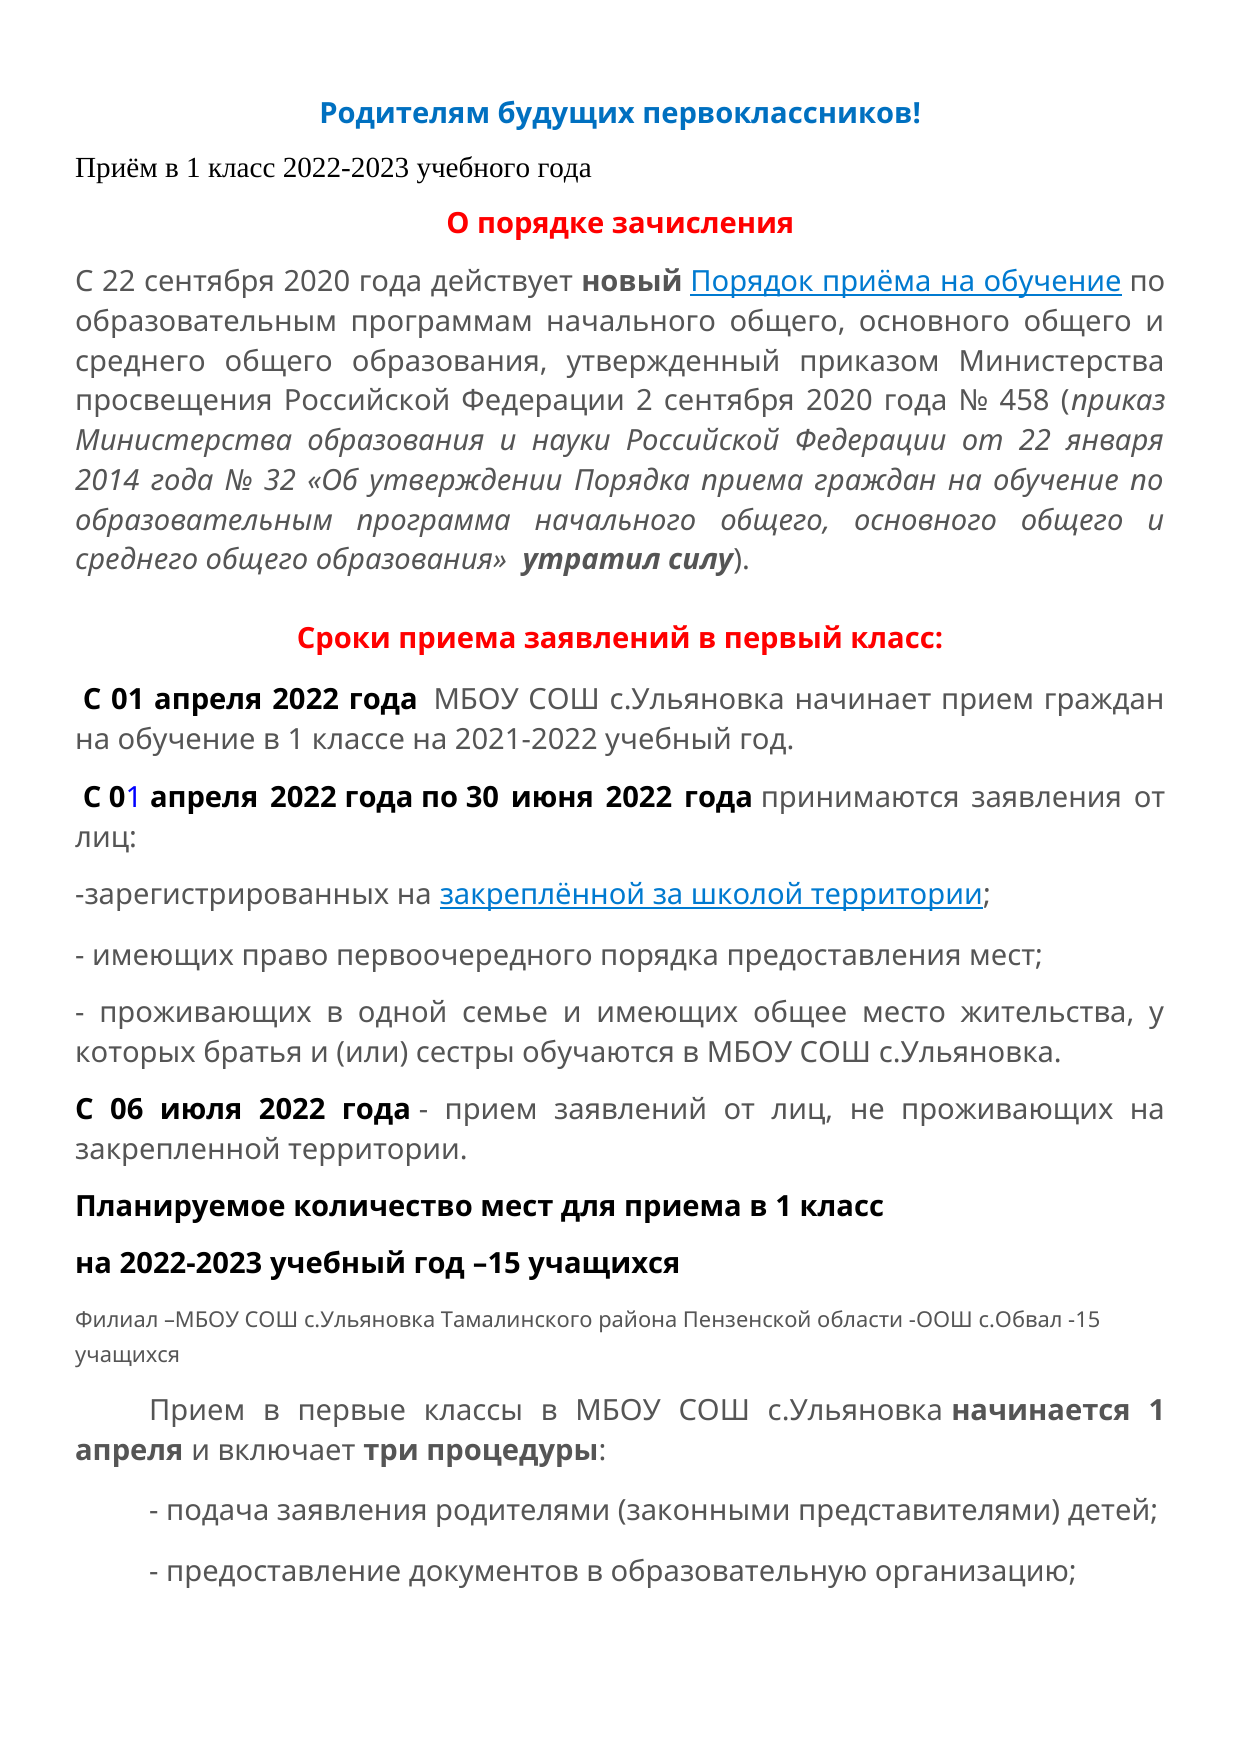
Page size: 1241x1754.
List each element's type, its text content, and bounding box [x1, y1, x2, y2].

text - имеющих право первоочередного порядка предоставления мест; [75, 934, 1165, 974]
text - предоставление документов в образовательную организацию; [75, 1550, 1165, 1590]
text С 01 апреля 2022 года МБОУ СОШ с.Ульяновка начинает прием граждан на обучение в 1 классе на 2021-2022 учебный год. [75, 678, 1165, 758]
text Родителям будущих первоклассников! [75, 93, 1165, 132]
text Прием в первые классы в МБОУ СОШ с.Ульяновка начинается 1 апреля и включает три процедуры: [75, 1389, 1165, 1469]
text С 06 июля 2022 года - прием заявлений от лиц, не проживающих на закрепленной территории. [75, 1088, 1165, 1168]
text -зарегистрированных на закреплённой за школой территории; [75, 873, 1165, 913]
text на 2022-2023 учебный год –15 учащихся [75, 1242, 1165, 1282]
text - подача заявления родителями (законными представителями) детей; [75, 1489, 1165, 1529]
text Планируемое количество мест для приема в 1 класс [75, 1185, 1165, 1225]
text Филиал –МБОУ СОШ с.Ульяновка Тамалинского района Пензенской области -ООШ с.Обвал -15 учащихся [75, 1300, 1165, 1368]
text С 22 сентября 2020 года действует новый Порядок приёма на обучение по образовательным программам начального общего, основного общего и среднего общего образования, утвержденный приказом Министерства просвещения Российской Федерации 2 сентября 2020 года № 458 (приказ Министерства образования и науки Российской Федерации от 22 января 2014 года № 32 «Об утверждении Порядка приема граждан на обучение по образовательным программа начального общего, основного общего и среднего общего образования» утратил силу). [75, 261, 1165, 578]
text С 01 апреля 2022 года по 30 июня 2022 года принимаются заявления от лиц: [75, 776, 1165, 856]
subtitle Приём в 1 класс 2022-2023 учебного года [75, 150, 1165, 183]
text О порядке зачисления [75, 202, 1165, 242]
text - проживающих в одной семье и имеющих общее место жительства, у которых братья и (или) сестры обучаются в МБОУ СОШ с.Ульяновка. [75, 991, 1165, 1071]
text Сроки приема заявлений в первый класс: [75, 618, 1165, 657]
